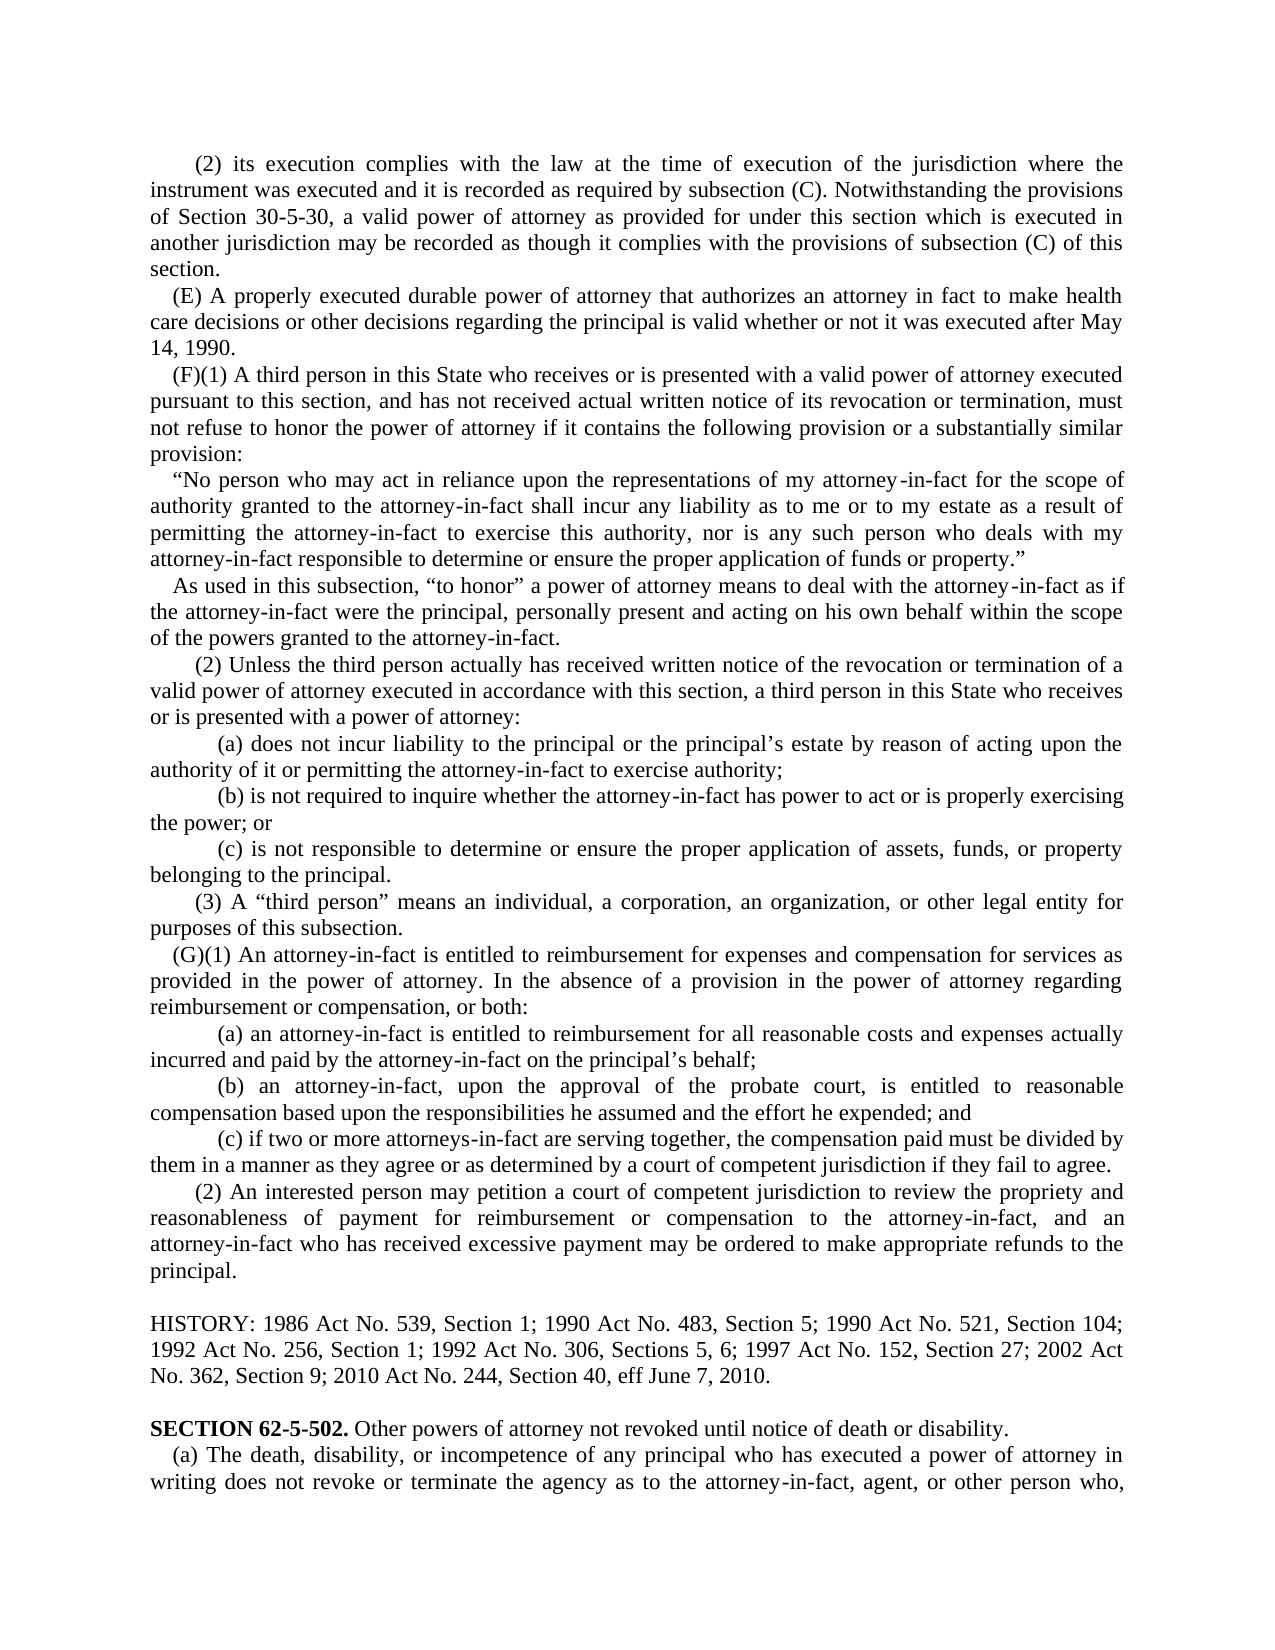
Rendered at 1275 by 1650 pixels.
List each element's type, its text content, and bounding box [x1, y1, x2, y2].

text (2) Unless the third person actually has received written notice of the revocation or termination of a valid power of attorney executed in accordance with this section, a third person in this State who receives or is presented with a power of attorney: [150, 651, 1125, 730]
text (2) its execution complies with the law at the time of execution of the jurisdiction where the instrument was executed and it is recorded as required by subsection (C). Notwithstanding the provisions of Section 30-5-30, a valid power of attorney as provided for under this section which is executed in another jurisdiction may be recorded as though it complies with the provisions of subsection (C) of this section. [150, 150, 1125, 282]
text (a) an attorney-in-fact is entitled to reimbursement for all reasonable costs and expenses actually incurred and paid by the attorney-in-fact on the principal’s behalf; [150, 1020, 1125, 1072]
text (2) An interested person may petition a court of competent jurisdiction to review the propriety and reasonableness of payment for reimbursement or compensation to the attorney-in-fact, and an attorney-in-fact who has received excessive payment may be ordered to make appropriate refunds to the principal. [150, 1178, 1125, 1283]
text HISTORY: 1986 Act No. 539, Section 1; 1990 Act No. 483, Section 5; 1990 Act No. 521, Section 104; 1992 Act No. 256, Section 1; 1992 Act No. 306, Sections 5, 6; 1997 Act No. 152, Section 27; 2002 Act No. 362, Section 9; 2010 Act No. 244, Section 40, eff June 7, 2010. [150, 1309, 1125, 1389]
text “No person who may act in reliance upon the representations of my attorney-in-fact for the scope of authority granted to the attorney-in-fact shall incur any liability as to me or to my estate as a result of permitting the attorney-in-fact to exercise this authority, nor is any such person who deals with my attorney-in-fact responsible to determine or ensure the proper application of funds or property.” [150, 466, 1125, 572]
text (c) if two or more attorneys-in-fact are serving together, the compensation paid must be divided by them in a manner as they agree or as determined by a court of competent jurisdiction if they fail to agree. [150, 1125, 1125, 1178]
text (F)(1) A third person in this State who receives or is presented with a valid power of attorney executed pursuant to this section, and has not received actual written notice of its revocation or termination, must not refuse to honor the power of attorney if it contains the following provision or a substantially similar provision: [150, 361, 1125, 466]
text SECTION 62-5-502. Other powers of attorney not revoked until notice of death or disability. [150, 1415, 1125, 1441]
text (E) A properly executed durable power of attorney that authorizes an attorney in fact to make health care decisions or other decisions regarding the principal is valid whether or not it was executed after May 14, 1990. [150, 282, 1125, 361]
text (b) an attorney-in-fact, upon the approval of the probate court, is entitled to reasonable compensation based upon the responsibilities he assumed and the effort he expended; and [150, 1072, 1125, 1125]
text (a) does not incur liability to the principal or the principal’s estate by reason of acting upon the authority of it or permitting the attorney-in-fact to exercise authority; [150, 730, 1125, 782]
text (G)(1) An attorney-in-fact is entitled to reimbursement for expenses and compensation for services as provided in the power of attorney. In the absence of a provision in the power of attorney regarding reimbursement or compensation, or both: [150, 941, 1125, 1020]
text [150, 1441, 1125, 1494]
text (3) A “third person” means an individual, a corporation, an organization, or other legal entity for purposes of this subsection. [150, 888, 1125, 941]
text As used in this subsection, “to honor” a power of attorney means to deal with the attorney-in-fact as if the attorney-in-fact were the principal, personally present and acting on his own behalf within the scope of the powers granted to the attorney-in-fact. [150, 572, 1125, 651]
text (c) is not responsible to determine or ensure the proper application of assets, funds, or property belonging to the principal. [150, 835, 1125, 888]
text (b) is not required to inquire whether the attorney-in-fact has power to act or is properly exercising the power; or [150, 782, 1125, 835]
